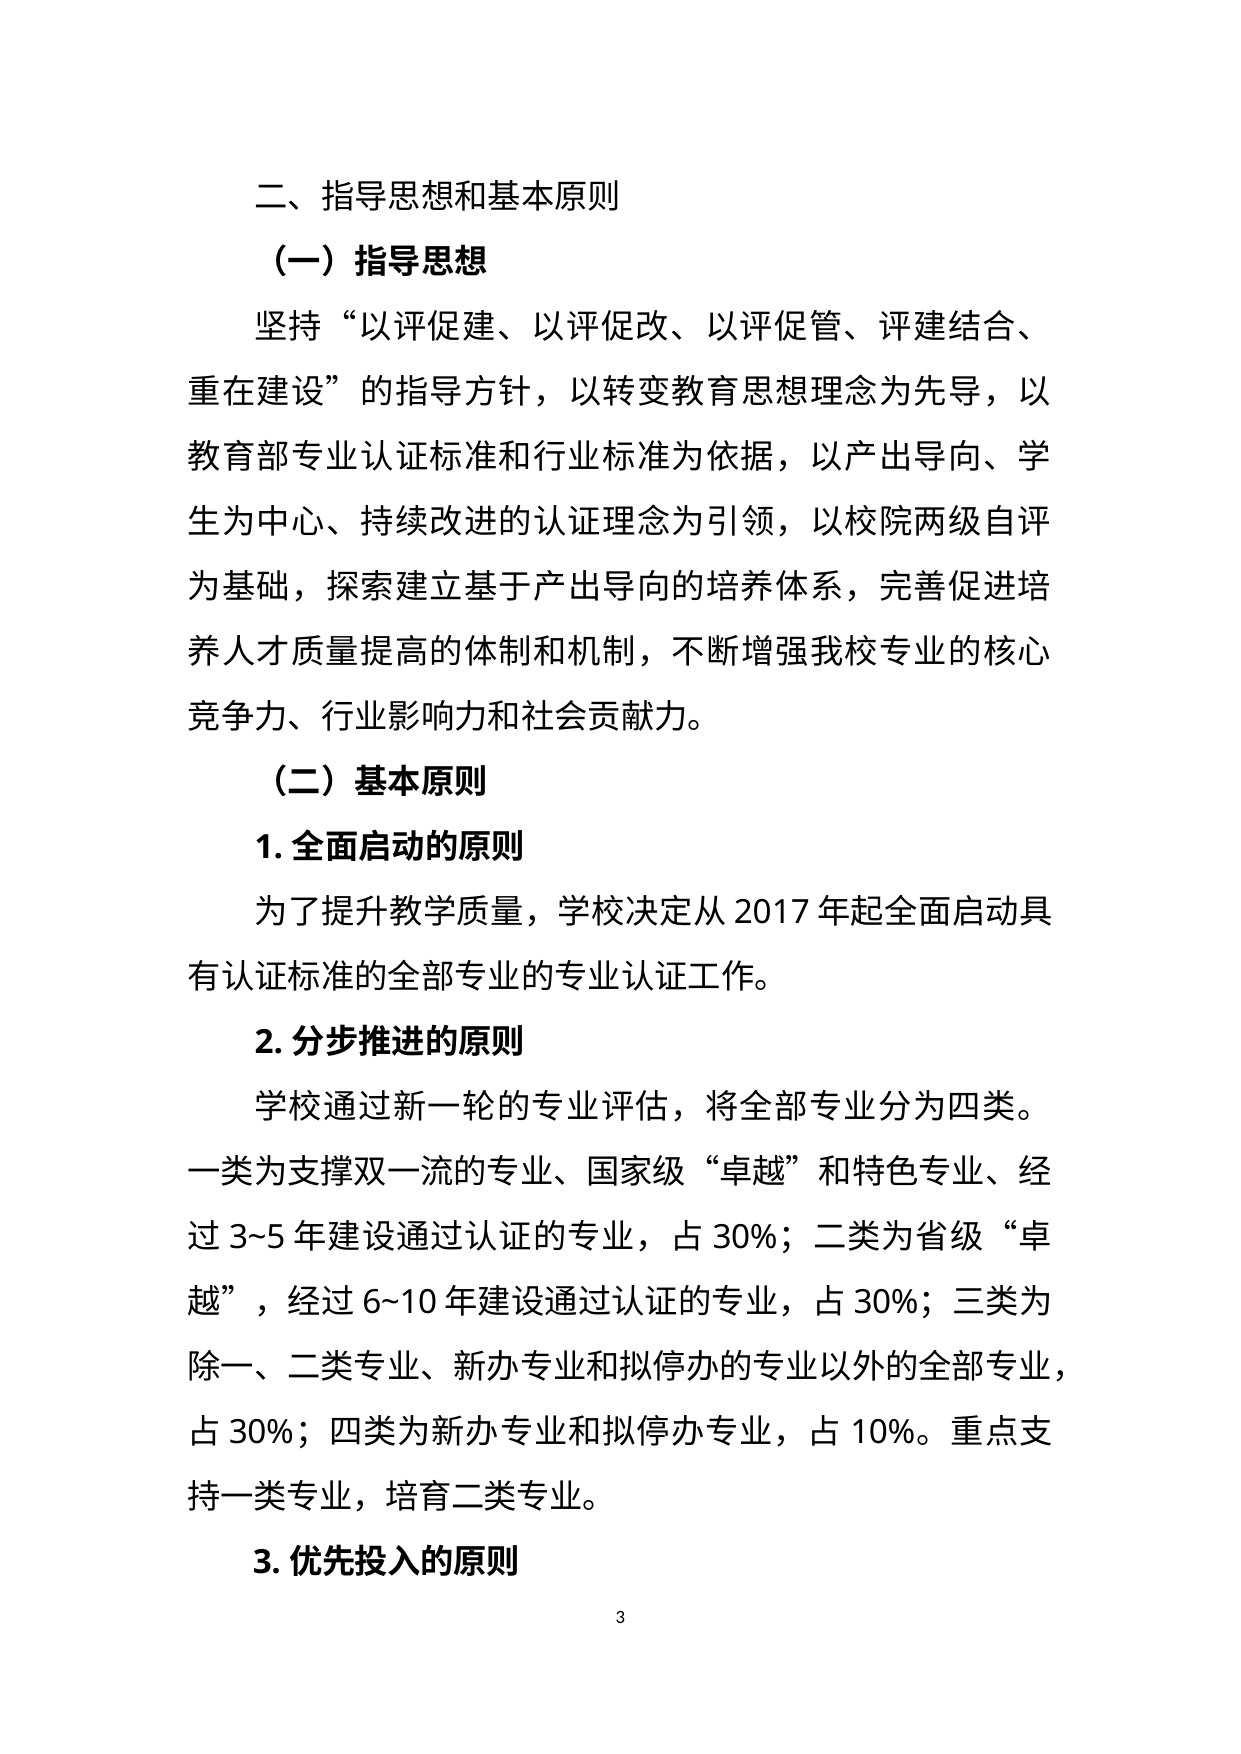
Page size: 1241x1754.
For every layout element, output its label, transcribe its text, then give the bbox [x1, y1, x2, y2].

text 2. 分步推进的原则 [187, 1007, 1053, 1072]
text 坚持“以评促建、以评促改、以评促管、评建结合、重在建设”的指导方针，以转变教育思想理念为先导，以教育部专业认证标准和行业标准为依据，以产出导向、学生为中心、持续改进的认证理念为引领，以校院两级自评为基础，探索建立基于产出导向的培养体系，完善促进培养人才质量提高的体制和机制，不断增强我校专业的核心竞争力、行业影响力和社会贡献力。 [187, 292, 1053, 747]
text 学校通过新一轮的专业评估，将全部专业分为四类。一类为支撑双一流的专业、国家级“卓越”和特色专业、经过3~5年建设通过认证的专业，占30%；二类为省级“卓越”，经过6~10年建设通过认证的专业，占30%；三类为除一、二类专业、新办专业和拟停办的专业以外的全部专业，占30%；四类为新办专业和拟停办专业，占10%。重点支持一类专业，培育二类专业。 [187, 1072, 1053, 1527]
text 1. 全面启动的原则 [187, 812, 1053, 877]
text 为了提升教学质量，学校决定从2017年起全面启动具有认证标准的全部专业的专业认证工作。 [187, 877, 1053, 1007]
text 3. 优先投入的原则 [187, 1527, 1053, 1592]
text （一）指导思想 [187, 227, 1053, 292]
text 二、指导思想和基本原则 [187, 162, 1053, 227]
text （二）基本原则 [187, 747, 1053, 812]
